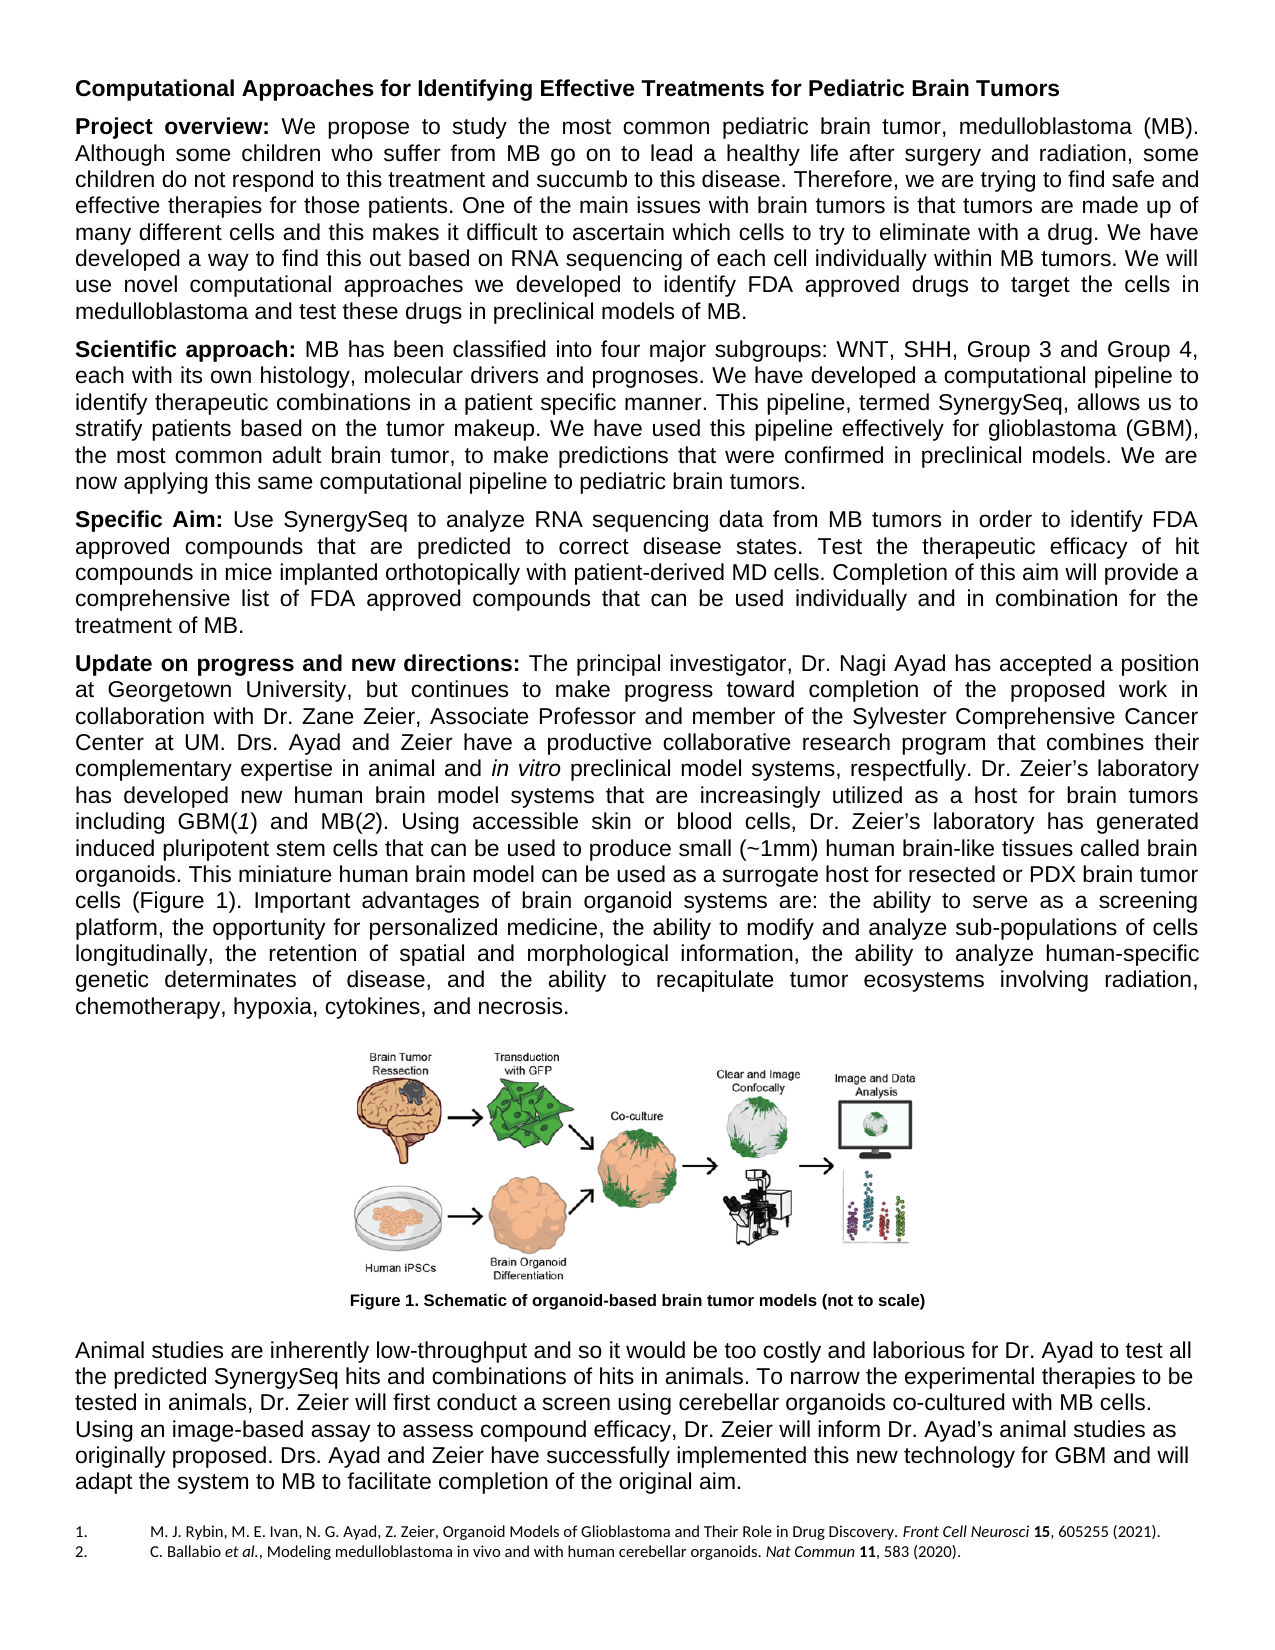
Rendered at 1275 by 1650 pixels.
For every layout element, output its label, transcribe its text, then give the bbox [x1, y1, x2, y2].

text Scientific approach: MB has been classified into four major subgroups: WNT, SHH, Group 3 and Group 4, each with its own histology, molecular drivers and prognoses. We have developed a computational pipeline to identify therapeutic combinations in a patient specific manner. This pipeline, termed SynergySeq, allows us to stratify patients based on the tumor makeup. We have used this pipeline effectively for glioblastoma (GBM), the most common adult brain tumor, to make predictions that were confirmed in preclinical models. We are now applying this same computational pipeline to pediatric brain tumors. [75, 336, 1200, 494]
text Project overview: We propose to study the most common pediatric brain tumor, medulloblastoma (MB). Although some children who suffer from MB go on to lead a healthy life after surgery and radiation, some children do not respond to this treatment and succumb to this disease. Therefore, we are trying to find safe and effective therapies for those patients. One of the main issues with brain tumors is that tumors are made up of many different cells and this makes it difficult to ascertain which cells to try to eliminate with a drug. We have developed a way to find this out based on RNA sequencing of each cell individually within MB tumors. We will use novel computational approaches we developed to identify FDA approved drugs to target the cells in medulloblastoma and test these drugs in preclinical models of MB. [75, 113, 1200, 324]
text Update on progress and new directions: The principal investigator, Dr. Nagi Ayad has accepted a position at Georgetown University, but continues to make progress toward completion of the proposed work in collaboration with Dr. Zane Zeier, Associate Professor and member of the Sylvester Comprehensive Cancer Center at UM. Drs. Ayad and Zeier have a productive collaborative research program that combines their complementary expertise in animal and in vitro preclinical model systems, respectfully. Dr. Zeier’s laboratory has developed new human brain model systems that are increasingly utilized as a host for brain tumors including GBM(1) and MB(2). Using accessible skin or blood cells, Dr. Zeier’s laboratory has generated induced pluripotent stem cells that can be used to produce small (~1mm) human brain-like tissues called brain organoids. This miniature human brain model can be used as a surrogate host for resected or PDX brain tumor cells (Figure 1). Important advantages of brain organoid systems are: the ability to serve as a screening platform, the opportunity for personalized medicine, the ability to modify and analyze sub-populations of cells longitudinally, the retention of spatial and morphological information, the ability to analyze human-specific genetic determinates of disease, and the ability to recapitulate tumor ecosystems involving radiation, chemotherapy, hypoxia, cytokines, and necrosis. [75, 650, 1200, 1019]
picture [345, 1045, 930, 1291]
text Animal studies are inherently low-throughput and so it would be too costly and laborious for Dr. Ayad to test all the predicted SynergySeq hits and combinations of hits in animals. To narrow the experimental therapies to be tested in animals, Dr. Zeier will first conduct a screen using cerebellar organoids co-cultured with MB cells. Using an image-based assay to assess compound efficacy, Dr. Zeier will inform Dr. Ayad’s animal studies as originally proposed. Drs. Ayad and Zeier have successfully implemented this new technology for GBM and will adapt the system to MB to facilitate completion of the original aim. [75, 1337, 1200, 1495]
text 2. C. Ballabio et al., Modeling medulloblastoma in vivo and with human cerebellar organoids. Nat Commun 11, 583 (2020). [75, 1541, 1200, 1562]
text Figure 1. Schematic of organoid-based brain tumor models (not to scale) [75, 1291, 1200, 1310]
text 1. M. J. Rybin, M. E. Ivan, N. G. Ayad, Z. Zeier, Organoid Models of Glioblastoma and Their Role in Drug Discovery. Front Cell Neurosci 15, 605255 (2021). [75, 1521, 1200, 1541]
text Specific Aim: Use SynergySeq to analyze RNA sequencing data from MB tumors in order to identify FDA approved compounds that are predicted to correct disease states. Test the therapeutic efficacy of hit compounds in mice implanted orthotopically with patient-derived MD cells. Completion of this aim will provide a comprehensive list of FDA approved compounds that can be used individually and in combination for the treatment of MB. [75, 506, 1200, 638]
text Computational Approaches for Identifying Effective Treatments for Pediatric Brain Tumors [75, 75, 1200, 101]
